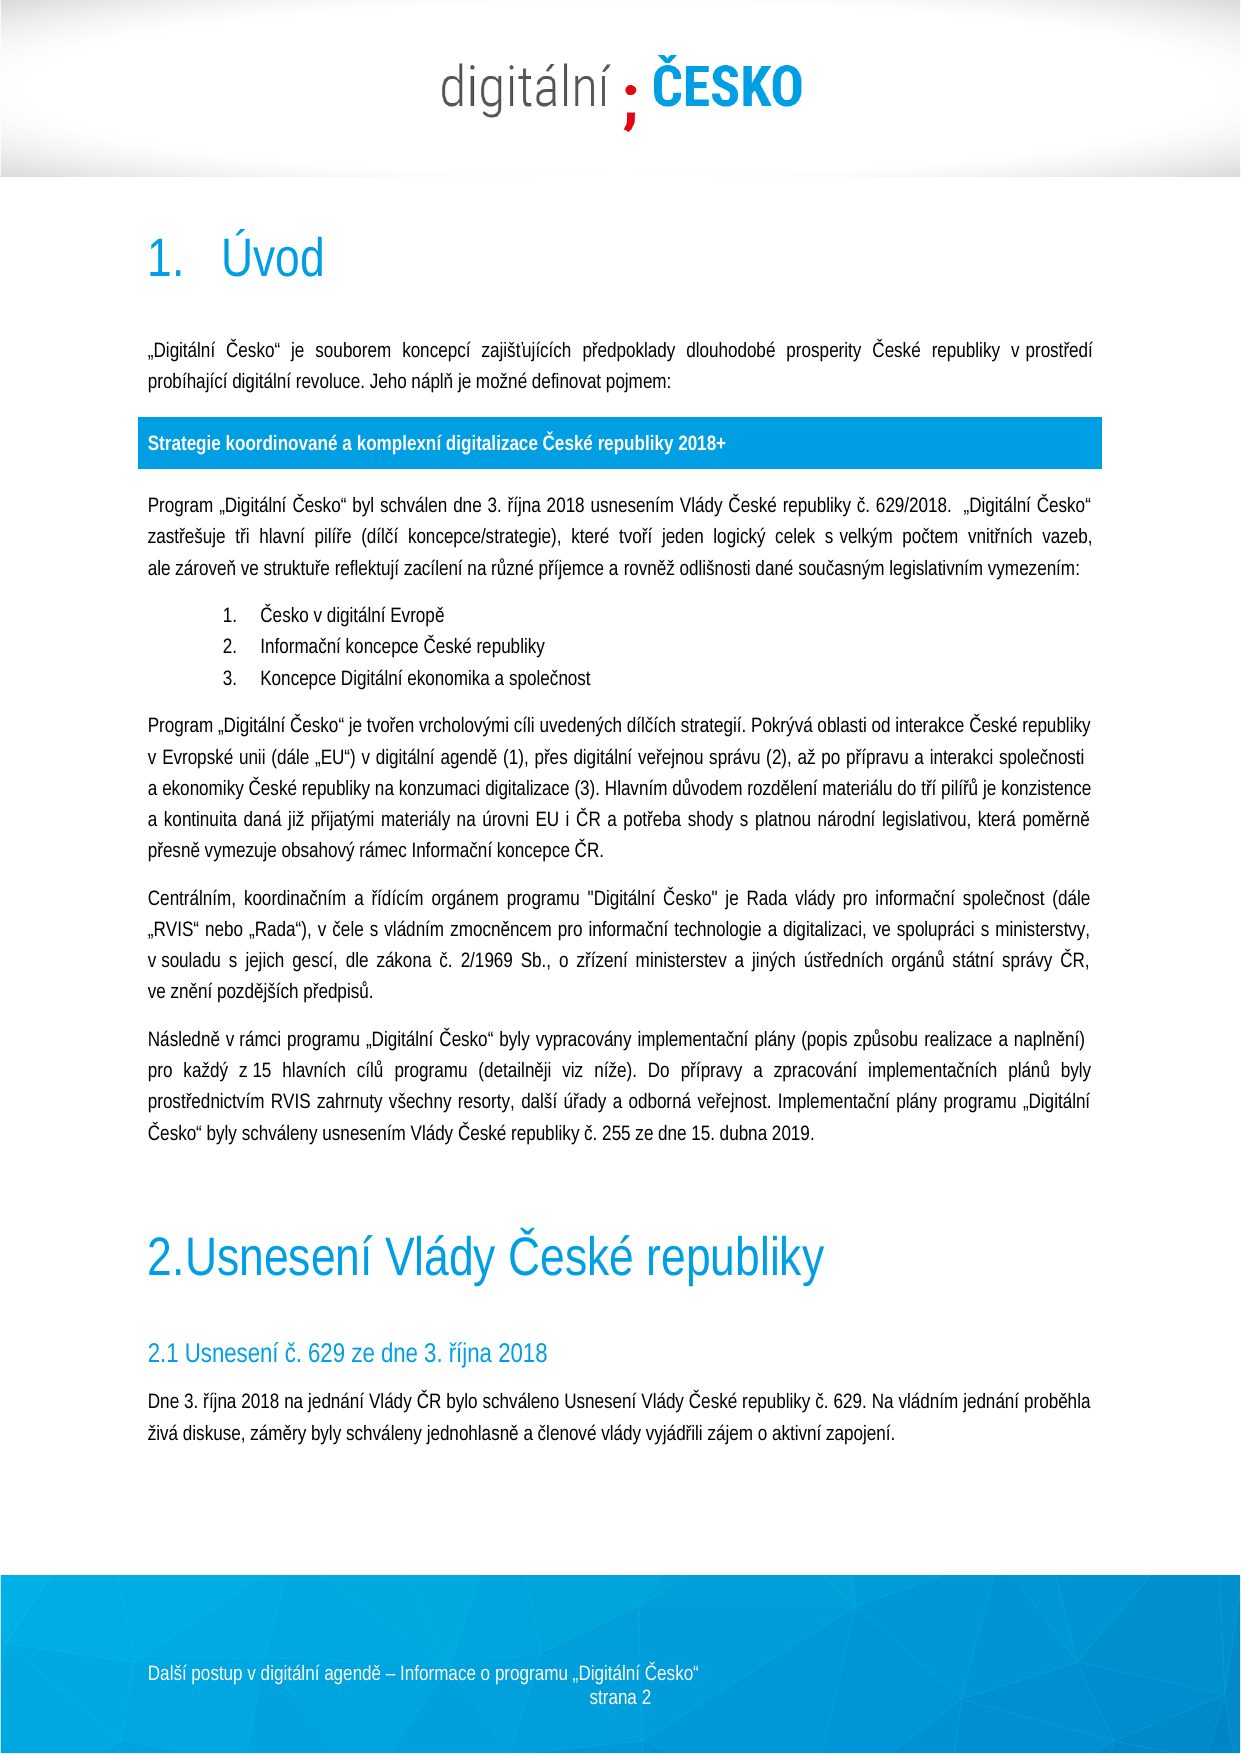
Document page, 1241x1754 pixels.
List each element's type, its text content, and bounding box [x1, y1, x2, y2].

text Program „Digitální Česko“ je tvořen vrcholovými cíli uvedených dílčích strategií. Pokrývá oblasti od interakce České republiky v Evropské unii (dále „EU“) v digitální agendě (1), přes digitální veřejnou správu (2), až po přípravu a interakci společnosti a ekonomiky České republiky na konzumaci digitalizace (3). Hlavním důvodem rozdělení materiálu do tří pilířů je konzistence a kontinuita daná již přijatými materiály na úrovni EU i ČR a potřeba shody s platnou národní legislativou, která poměrně přesně vymezuje obsahový rámec Informační koncepce ČR. [148, 713, 1093, 862]
text Dne 3. října 2018 na jednání Vlády ČR bylo schváleno Usnesení Vlády České republiky č. 629. Na vládním jednání proběhla živá diskuse, záměry byly schváleny jednohlasně a členové vlády vyjádřili zájem o aktivní zapojení. [148, 1389, 1093, 1444]
subtitle Usnesení Vlády České republiky [148, 1224, 1093, 1287]
text Následně v rámci programu „Digitální Česko“ byly vypracovány implementační plány (popis způsobu realizace a naplnění) pro každý z 15 hlavních cílů programu (detailněji viz níže). Do přípravy a zpracování implementačních plánů byly prostřednictvím RVIS zahrnuty všechny resorty, další úřady a odborná veřejnost. Implementační plány programu „Digitální Česko“ byly schváleny usnesením Vlády České republiky č. 255 ze dne 15. dubna 2019. [148, 1027, 1093, 1144]
text Program „Digitální Česko“ byl schválen dne 3. října 2018 usnesením Vlády České republiky č. 629/2018. „Digitální Česko“ zastřešuje tři hlavní pilíře (dílčí koncepce/strategie), které tvoří jeden logický celek s velkým počtem vnitřních vazeb, ale zároveň ve struktuře reflektují zacílení na různé příjemce a rovněž odlišnosti dané současným legislativním vymezením: [148, 493, 1093, 579]
subtitle Úvod [148, 226, 1093, 288]
list Česko v digitální Evropě [223, 603, 1093, 627]
list Informační koncepce České republiky [223, 634, 1093, 658]
text „Digitální Česko“ je souborem koncepcí zajišťujících předpoklady dlouhodobé prosperity České republiky v prostředí probíhající digitální revoluce. Jeho náplň je možné definovat pojmem: [148, 338, 1093, 393]
subtitle 2.1 Usnesení č. 629 ze dne 3. října 2018 [148, 1337, 1093, 1368]
picture [0, 0, 1241, 177]
text Strategie koordinované a komplexní digitalizace České republiky 2018+ [139, 419, 1101, 468]
list Koncepce Digitální ekonomika a společnost [223, 666, 1093, 689]
text Centrálním, koordinačním a řídícím orgánem programu "Digitální Česko" je Rada vlády pro informační společnost (dále „RVIS“ nebo „Rada“), v čele s vládním zmocněncem pro informační technologie a digitalizaci, ve spolupráci s ministerstvy, v souladu s jejich gescí, dle zákona č. 2/1969 Sb., o zřízení ministerstev a jiných ústředních orgánů státní správy ČR, ve znění pozdějších předpisů. [148, 886, 1093, 1003]
